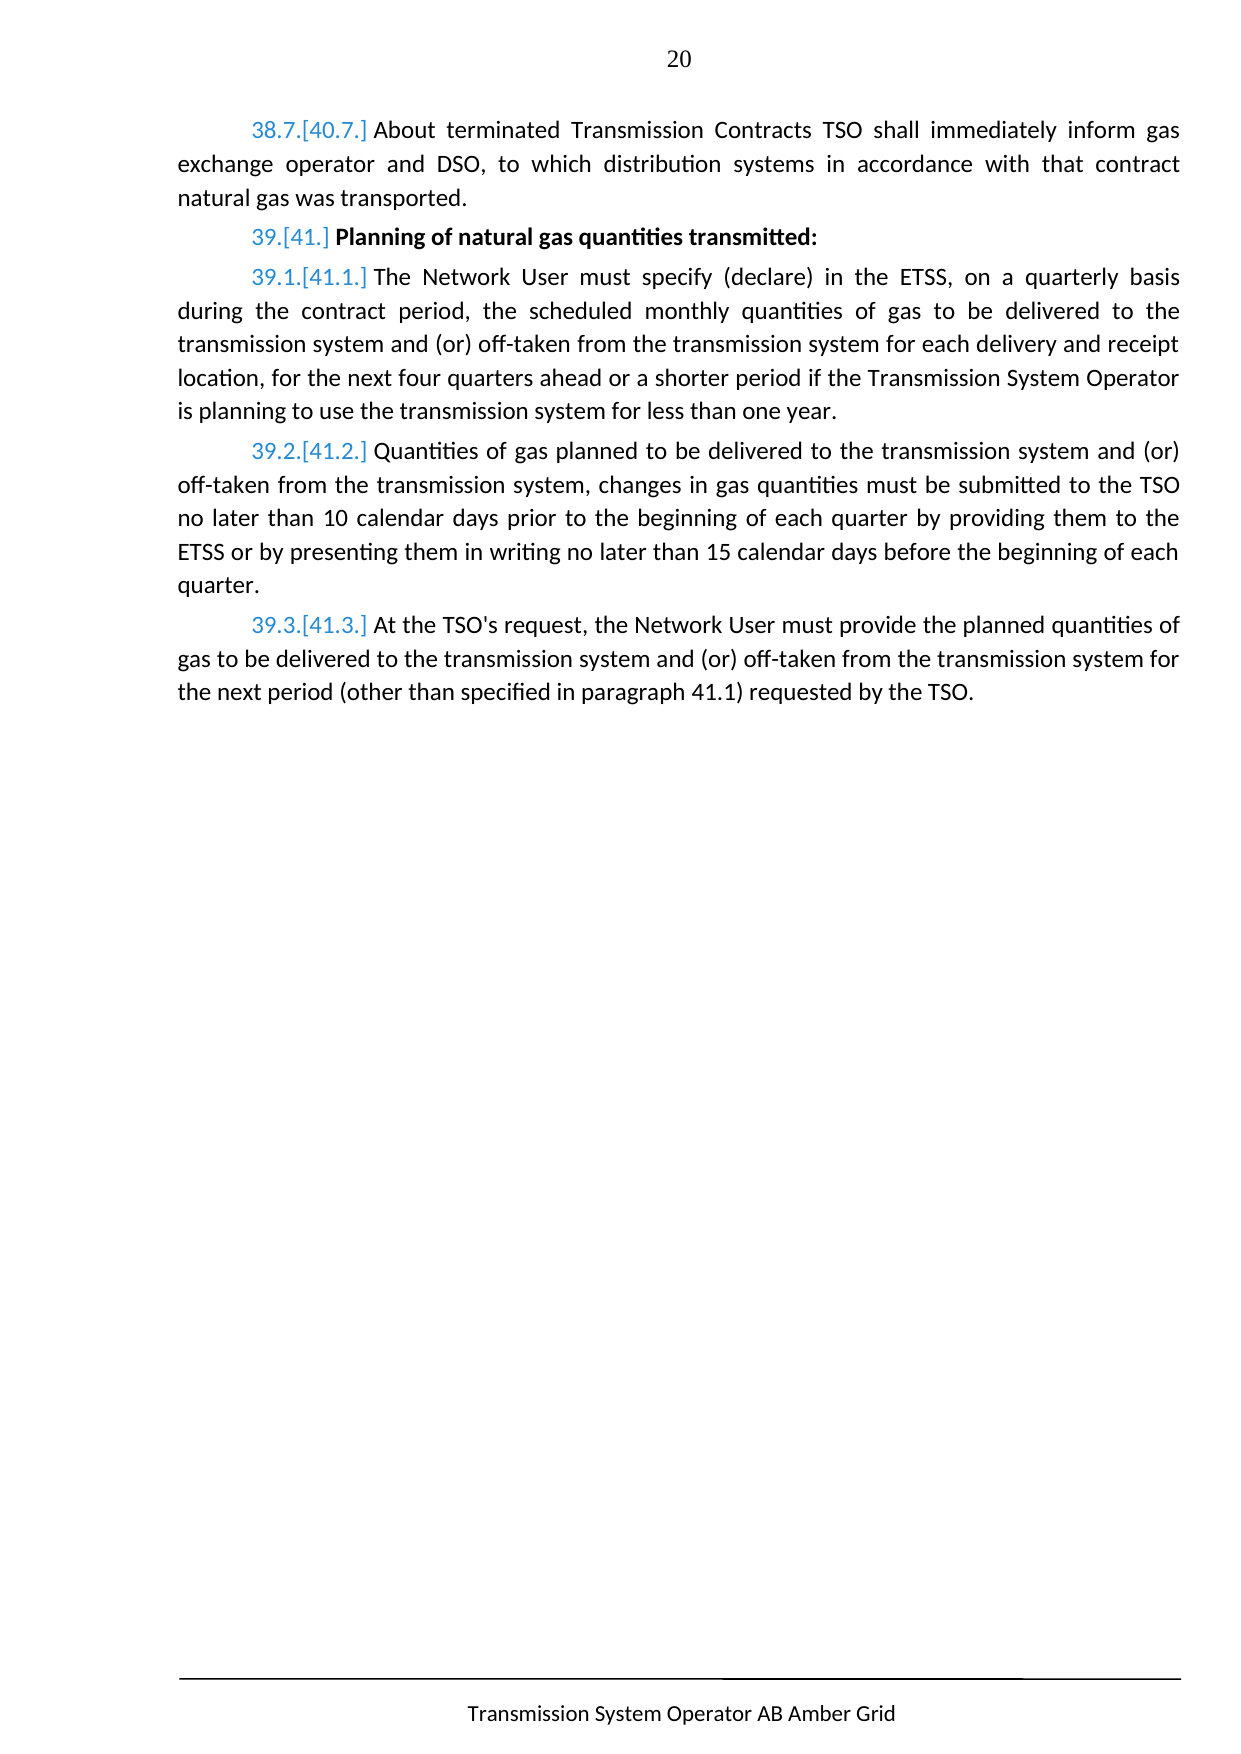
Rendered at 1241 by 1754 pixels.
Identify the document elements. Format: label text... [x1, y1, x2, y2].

list Planning of natural gas quantities transmitted: [177, 222, 1181, 252]
list The Network User must specify (declare) in the ETSS, on a quarterly basis during the contract period, the scheduled monthly quantities of gas to be delivered to the transmission system and (or) off-taken from the transmission system for each delivery and receipt location, for the next four quarters ahead or a shorter period if the Transmission System Operator is planning to use the transmission system for less than one year. [177, 261, 1181, 426]
list At the TSO's request, the Network User must provide the planned quantities of gas to be delivered to the transmission system and (or) off-taken from the transmission system for the next period (other than specified in paragraph 41.1) requested by the TSO. [177, 609, 1181, 707]
list Quantities of gas planned to be delivered to the transmission system and (or) off-taken from the transmission system, changes in gas quantities must be submitted to the TSO no later than 10 calendar days prior to the beginning of each quarter by providing them to the ETSS or by presenting them in writing no later than 15 calendar days before the beginning of each quarter. [177, 435, 1181, 600]
list About terminated Transmission Contracts TSO shall immediately inform gas exchange operator and DSO, to which distribution systems in accordance with that contract natural gas was transported. [177, 115, 1181, 212]
